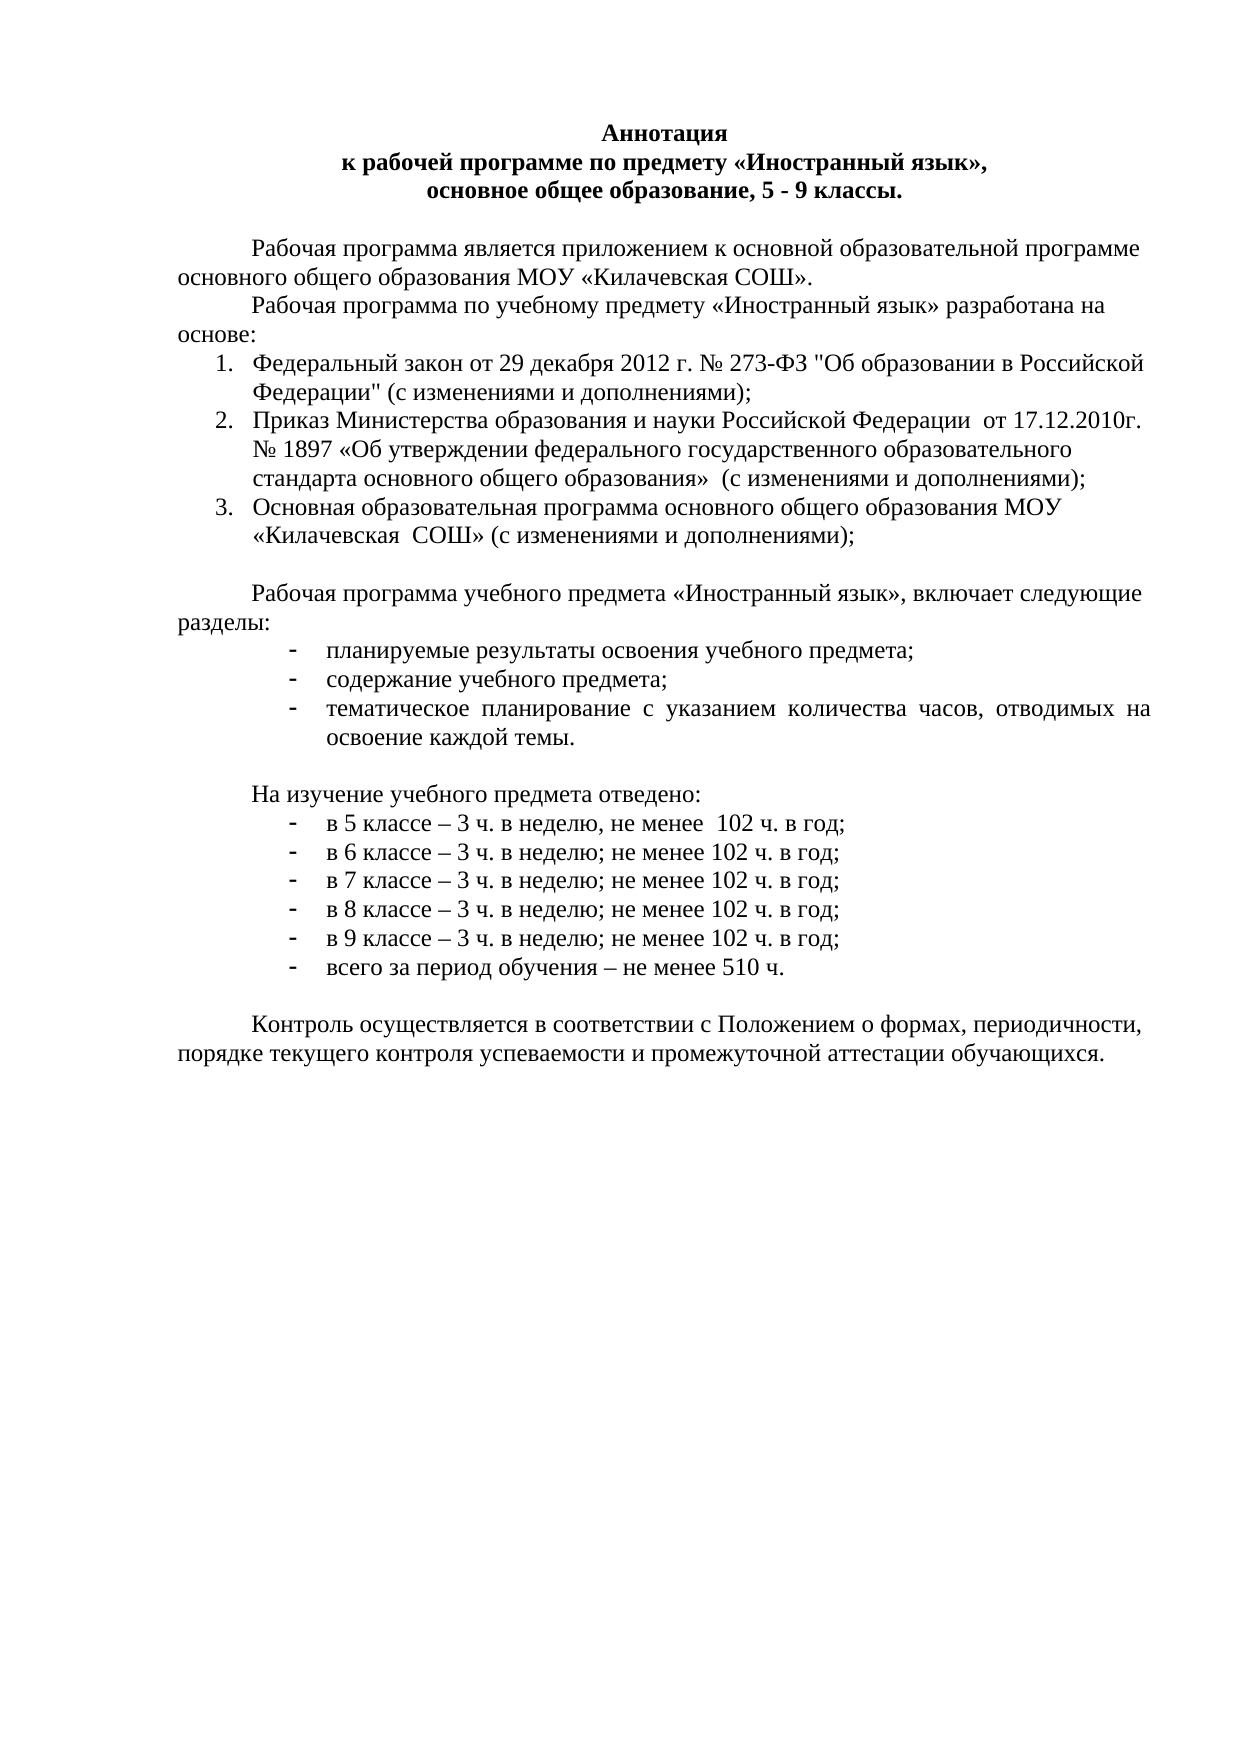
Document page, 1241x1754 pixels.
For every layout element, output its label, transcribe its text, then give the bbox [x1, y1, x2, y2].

list содержание учебного предмета; [288, 664, 1152, 693]
list в 9 классе – 3 ч. в неделю; не менее 102 ч. в год; [288, 923, 1152, 952]
text Аннотация [177, 118, 1152, 147]
text Контроль осуществляется в соответствии с Положением о формах, периодичности, порядке текущего контроля успеваемости и промежуточной аттестации обучающихся. [177, 1009, 1152, 1067]
list тематическое планирование с указанием количества часов, отводимых на освоение каждой темы. [288, 693, 1152, 751]
list всего за период обучения – не менее 510 ч. [288, 952, 1152, 981]
text к рабочей программе по предмету «Иностранный язык», [177, 147, 1152, 176]
list в 6 классе – 3 ч. в неделю; не менее 102 ч. в год; [288, 837, 1152, 866]
list Приказ Министерства образования и науки Российской Федерации от 17.12.2010г. № 1897 «Об утверждении федерального государственного образовательного стандарта основного общего образования» (с изменениями и дополнениями); [215, 406, 1152, 492]
list Федеральный закон от 29 декабря . № 273-ФЗ "Об образовании в Российской Федерации" (с изменениями и дополнениями); [215, 348, 1152, 406]
list в 8 классе – 3 ч. в неделю; не менее 102 ч. в год; [288, 894, 1152, 923]
text Рабочая программа является приложением к основной образовательной программе основного общего образования МОУ «Килачевская СОШ». [177, 233, 1152, 291]
text основное общее образование, 5 - 9 классы. [177, 176, 1152, 204]
list Основная образовательная программа основного общего образования МОУ «Килачевская СОШ» (с изменениями и дополнениями); [215, 492, 1152, 549]
text Рабочая программа по учебному предмету «Иностранный язык» разработана на основе: [177, 291, 1152, 348]
list в 5 классе – 3 ч. в неделю, не менее 102 ч. в год; [288, 808, 1152, 837]
text На изучение учебного предмета отведено: [177, 779, 1152, 808]
list планируемые результаты освоения учебного предмета; [288, 636, 1152, 664]
list в 7 классе – 3 ч. в неделю; не менее 102 ч. в год; [288, 866, 1152, 894]
text Рабочая программа учебного предмета «Иностранный язык», включает следующие разделы: [177, 578, 1152, 636]
